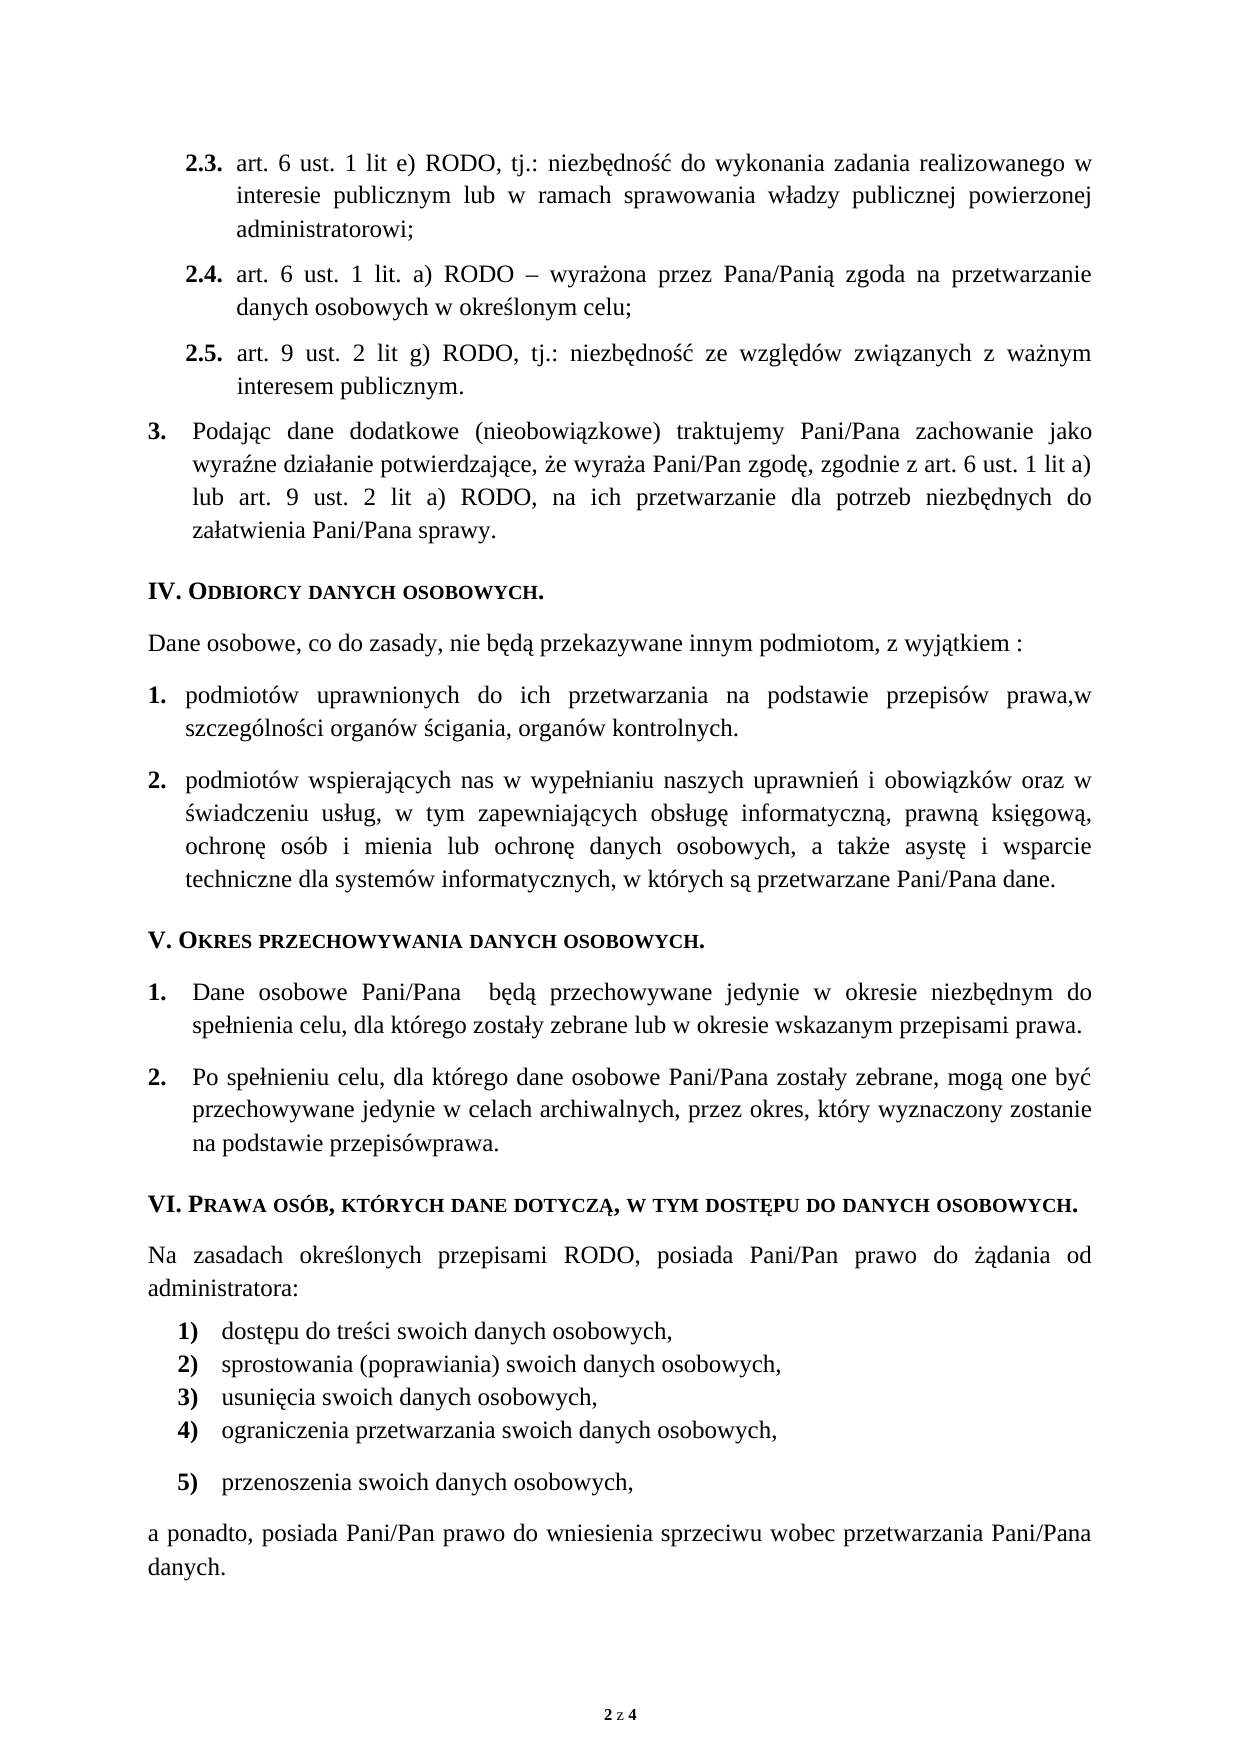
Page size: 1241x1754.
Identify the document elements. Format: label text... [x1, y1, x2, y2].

list Na zasadach określonych przepisami RODO, posiada Pani/Pan prawo do żądania od administratora: [148, 1241, 1093, 1302]
list ograniczenia przetwarzania swoich danych osobowych, [177, 1415, 1093, 1444]
text Odbiorcy danych osobowych. [148, 576, 1093, 605]
list dostępu do treści swoich danych osobowych, [177, 1316, 1093, 1345]
list Po spełnieniu celu, dla którego dane osobowe Pani/Pana zostały zebrane, mogą one być przechowywane jedynie w celach archiwalnych, przez okres, który wyznaczony zostanie na podstawie przepisówprawa. [148, 1062, 1093, 1156]
list art. 9 ust. 2 lit g) RODO, tj.: niezbędność ze względów związanych z ważnym interesem publicznym. [185, 338, 1093, 399]
list art. 6 ust. 1 lit. a) RODO – wyrażona przez Pana/Panią zgoda na przetwarzanie danych osobowych w określonym celu; [185, 259, 1093, 321]
list podmiotów uprawnionych do ich przetwarzania na podstawie przepisów prawa,w szczególności organów ścigania, organów kontrolnych. [148, 680, 1093, 742]
list Dane osobowe Pani/Pana będą przechowywane jedynie w okresie niezbędnym do spełnienia celu, dla którego zostały zebrane lub w okresie wskazanym przepisami prawa. [148, 977, 1093, 1038]
list sprostowania (poprawiania) swoich danych osobowych, [177, 1349, 1093, 1378]
list usunięcia swoich danych osobowych, [177, 1382, 1093, 1411]
list Dane osobowe, co do zasady, nie będą przekazywane innym podmiotom, z wyjątkiem : [148, 628, 1093, 657]
text a ponadto, posiada Pani/Pan prawo do wniesienia sprzeciwu wobec przetwarzania Pani/Pana danych. [148, 1518, 1093, 1580]
list art. 6 ust. 1 lit e) RODO, tj.: niezbędność do wykonania zadania realizowanego w interesie publicznym lub w ramach sprawowania władzy publicznej powierzonej administratorowi; [185, 148, 1093, 242]
list Podając dane dodatkowe (nieobowiązkowe) traktujemy Pani/Pana zachowanie jako wyraźne działanie potwierdzające, że wyraża Pani/Pan zgodę, zgodnie z art. 6 ust. 1 lit a) lub art. 9 ust. 2 lit a) RODO, na ich przetwarzanie dla potrzeb niezbędnych do załatwienia Pani/Pana sprawy. [148, 416, 1093, 544]
text Okres przechowywania danych osobowych. [148, 925, 1093, 954]
list przenoszenia swoich danych osobowych, [177, 1467, 1093, 1496]
text Prawa osób, których dane dotyczą, w tym dostępu do danych osobowych. [148, 1189, 1093, 1217]
list podmiotów wspierających nas w wypełnianiu naszych uprawnień i obowiązków oraz w świadczeniu usług, w tym zapewniających obsługę informatyczną, prawną księgową, ochronę osób i mienia lub ochronę danych osobowych, a także asystę i wsparcie techniczne dla systemów informatycznych, w których są przetwarzane Pani/Pana dane. [148, 765, 1093, 893]
